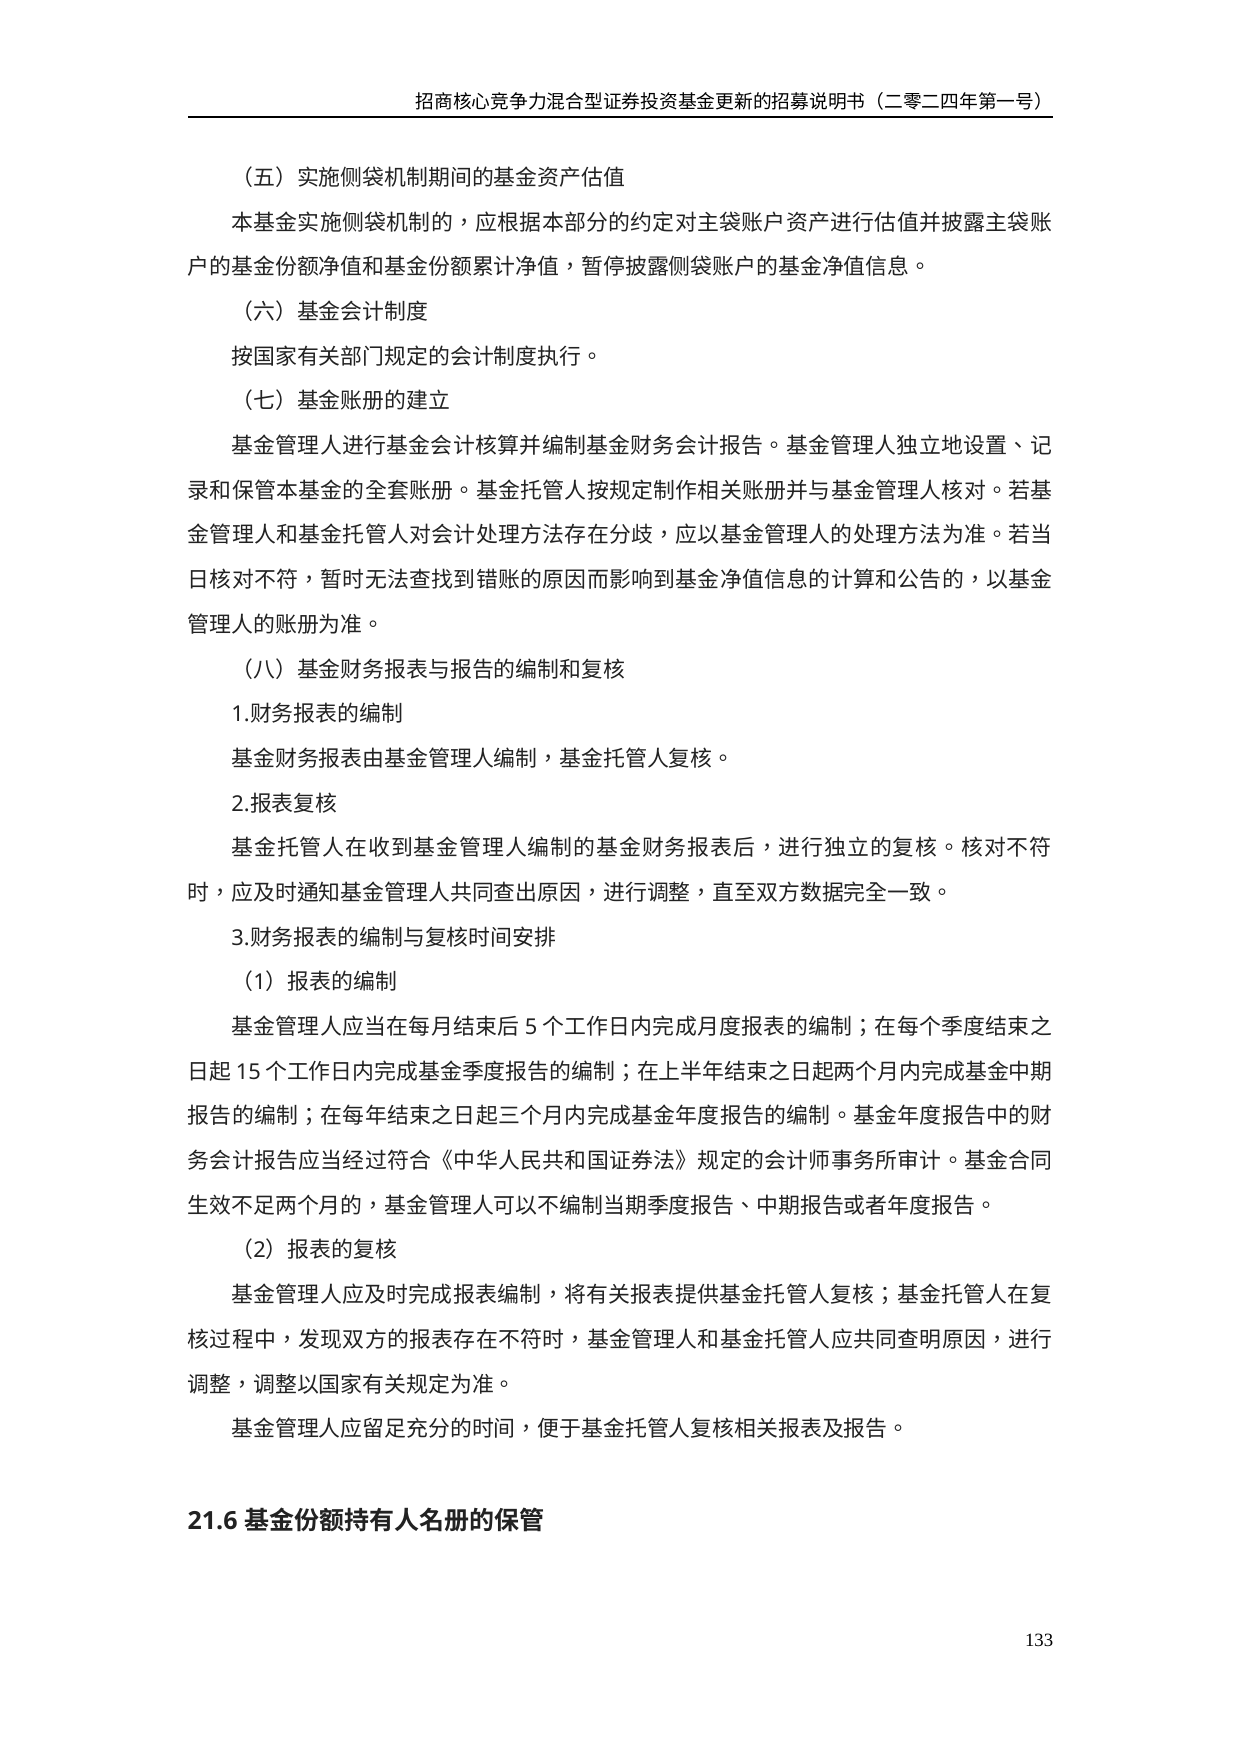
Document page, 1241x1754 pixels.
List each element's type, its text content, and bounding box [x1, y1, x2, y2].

text （2）报表的复核 [187, 1234, 1053, 1264]
text 基金管理人应当在每月结束后5个工作日内完成月度报表的编制；在每个季度结束之日起15个工作日内完成基金季度报告的编制；在上半年结束之日起两个月内完成基金中期报告的编制；在每年结束之日起三个月内完成基金年度报告的编制。基金年度报告中的财务会计报告应当经过符合《中华人民共和国证券法》规定的会计师事务所审计。基金合同生效不足两个月的，基金管理人可以不编制当期季度报告、中期报告或者年度报告。 [187, 1011, 1053, 1219]
text 基金管理人应留足充分的时间，便于基金托管人复核相关报表及报告。 [187, 1413, 1053, 1443]
text 2.报表复核 [187, 788, 1053, 817]
text 1.财务报表的编制 [187, 698, 1053, 728]
text （七）基金账册的建立 [187, 385, 1053, 415]
text （八）基金财务报表与报告的编制和复核 [187, 653, 1053, 683]
text （六）基金会计制度 [187, 296, 1053, 326]
text 基金管理人应及时完成报表编制，将有关报表提供基金托管人复核；基金托管人在复核过程中，发现双方的报表存在不符时，基金管理人和基金托管人应共同查明原因，进行调整，调整以国家有关规定为准。 [187, 1279, 1053, 1398]
text （1）报表的编制 [187, 966, 1053, 996]
text （五）实施侧袋机制期间的基金资产估值 [187, 162, 1053, 192]
text 本基金实施侧袋机制的，应根据本部分的约定对主袋账户资产进行估值并披露主袋账户的基金份额净值和基金份额累计净值，暂停披露侧袋账户的基金净值信息。 [187, 207, 1053, 281]
text 按国家有关部门规定的会计制度执行。 [187, 341, 1053, 371]
text 21.6 基金份额持有人名册的保管 [187, 1487, 1053, 1552]
text 基金托管人在收到基金管理人编制的基金财务报表后，进行独立的复核。核对不符时，应及时通知基金管理人共同查出原因，进行调整，直至双方数据完全一致。 [187, 832, 1053, 907]
text 基金管理人进行基金会计核算并编制基金财务会计报告。基金管理人独立地设置、记录和保管本基金的全套账册。基金托管人按规定制作相关账册并与基金管理人核对。若基金管理人和基金托管人对会计处理方法存在分歧，应以基金管理人的处理方法为准。若当日核对不符，暂时无法查找到错账的原因而影响到基金净值信息的计算和公告的，以基金管理人的账册为准。 [187, 430, 1053, 639]
text 3.财务报表的编制与复核时间安排 [187, 922, 1053, 951]
text 基金财务报表由基金管理人编制，基金托管人复核。 [187, 743, 1053, 773]
